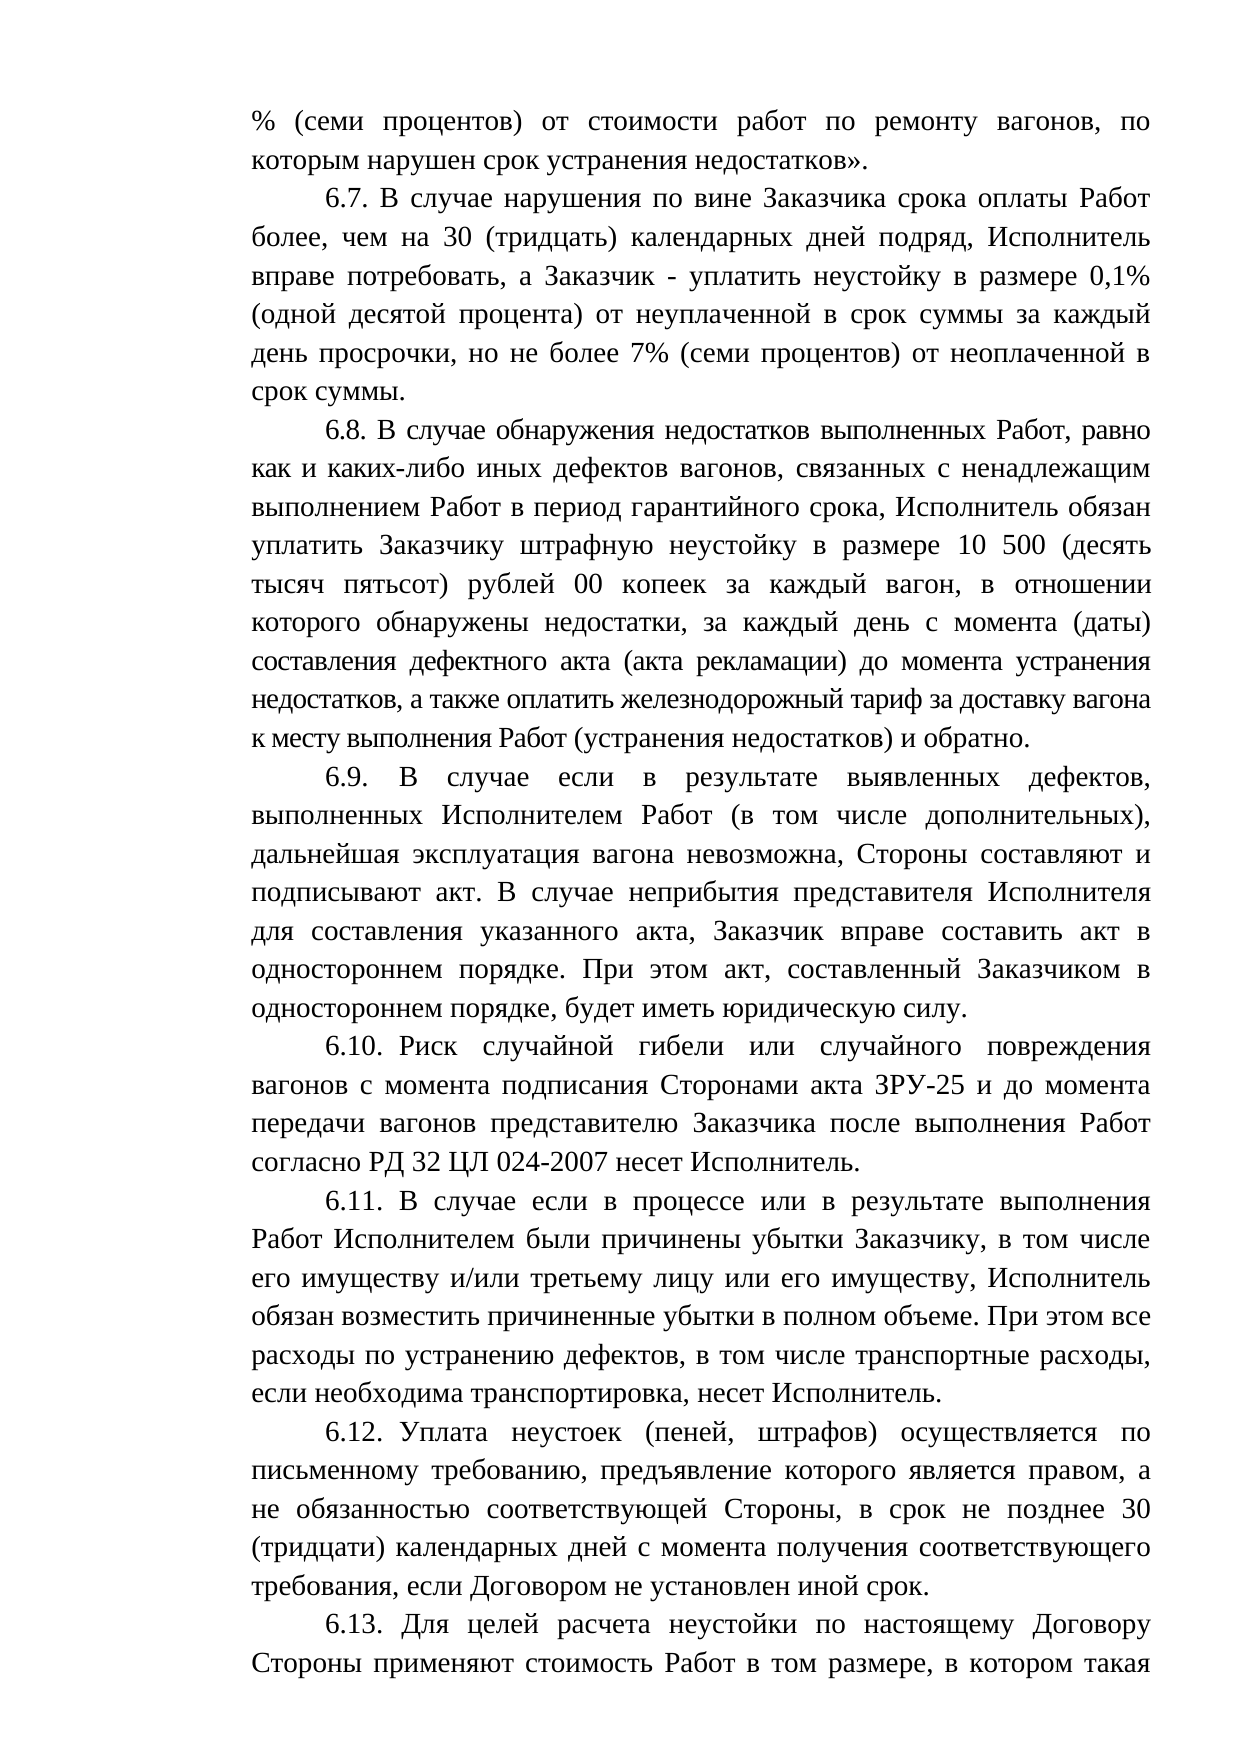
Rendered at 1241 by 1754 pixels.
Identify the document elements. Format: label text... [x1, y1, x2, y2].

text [251, 1607, 1152, 1679]
text 6.7. В случае нарушения по вине Заказчика срока оплаты Работ более, чем на 30 (тридцать) календарных дней подряд, Исполнитель вправе потребовать, а Заказчик - уплатить неустойку в размере 0,1% (одной десятой процента) от неуплаченной в срок суммы за каждый день просрочки, но не более 7% (семи процентов) от неоплаченной в срок суммы. [251, 181, 1152, 407]
text 6.10. Риск случайной гибели или случайного повреждения вагонов с момента подписания Сторонами акта ЗРУ-25 и до момента передачи вагонов представителю Заказчика после выполнения Работ согласно РД 32 ЦЛ 024-2007 несет Исполнитель. [251, 1028, 1152, 1178]
text 6.8. В случае обнаружения недостатков выполненных Работ, равно как и каких-либо иных дефектов вагонов, связанных с ненадлежащим выполнением Работ в период гарантийного срока, Исполнитель обязан уплатить Заказчику штрафную неустойку в размере 10 500 (десять тысяч пятьсот) рублей 00 копеек за каждый вагон, в отношении которого обнаружены недостатки, за каждый день с момента (даты) составления дефектного акта (акта рекламации) до момента устранения недостатков, а также оплатить железнодорожный тариф за доставку вагона к месту выполнения Работ (устранения недостатков) и обратно. [251, 412, 1152, 754]
text 6.9. В случае если в результате выявленных дефектов, выполненных Исполнителем Работ (в том числе дополнительных), дальнейшая эксплуатация вагона невозможна, Стороны составляют и подписывают акт. В случае неприбытия представителя Исполнителя для составления указанного акта, Заказчик вправе составить акт в одностороннем порядке. При этом акт, составленный Заказчиком в одностороннем порядке, будет иметь юридическую силу. [251, 759, 1152, 1023]
text 6.11. В случае если в процессе или в результате выполнения Работ Исполнителем были причинены убытки Заказчику, в том числе его имуществу и/или третьему лицу или его имуществу, Исполнитель обязан возместить причиненные убытки в полном объеме. При этом все расходы по устранению дефектов, в том числе транспортные расходы, если необходима транспортировка, несет Исполнитель. [251, 1183, 1152, 1409]
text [251, 103, 1152, 176]
text 6.12. Уплата неустоек (пеней, штрафов) осуществляется по письменному требованию, предъявление которого является правом, а не обязанностью соответствующей Стороны, в срок не позднее 30 (тридцати) календарных дней с момента получения соответствующего требования, если Договором не установлен иной срок. [251, 1414, 1152, 1602]
